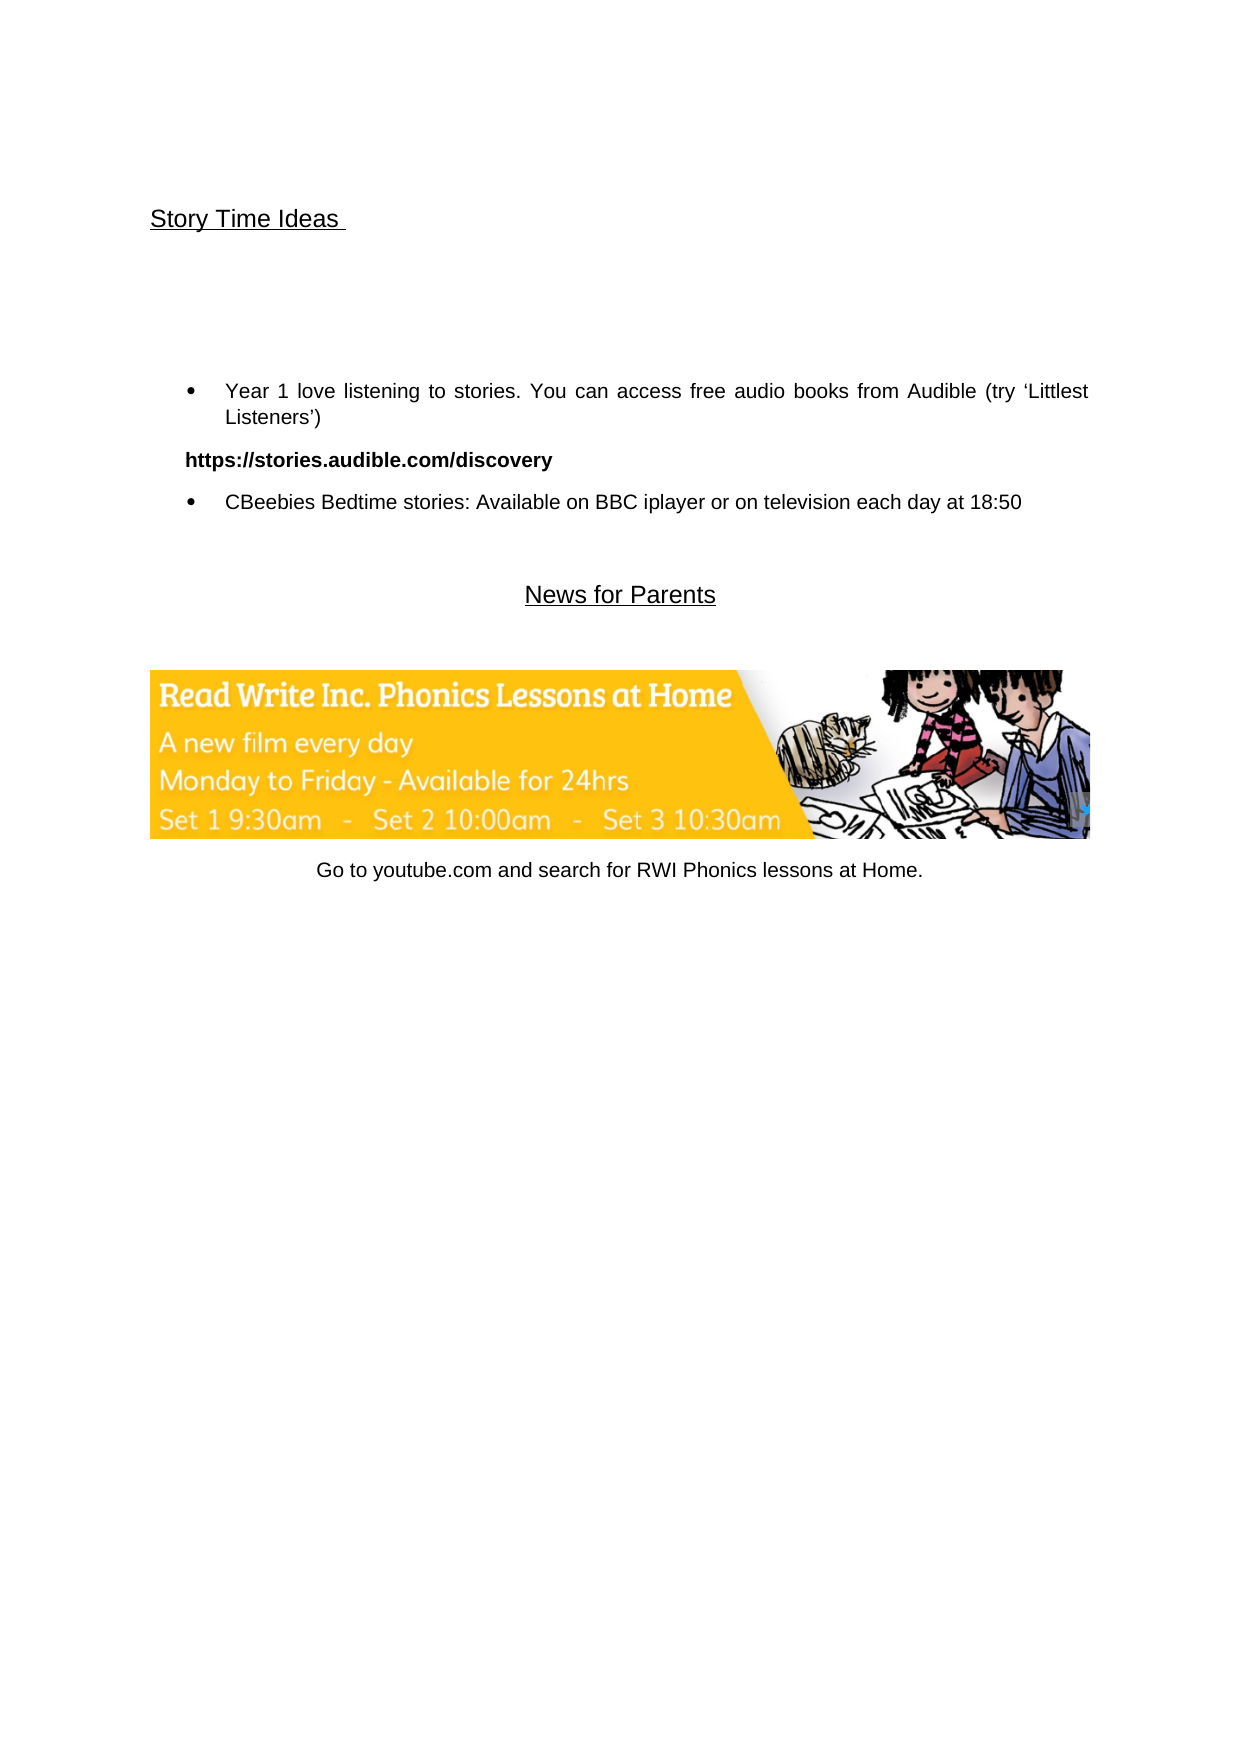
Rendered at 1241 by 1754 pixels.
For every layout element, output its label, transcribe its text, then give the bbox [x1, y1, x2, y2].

text Story Time Ideas [150, 204, 1090, 233]
list CBeebies Bedtime stories: Available on BBC iplayer or on television each day at 18:50 [187, 490, 1090, 514]
text Go to youtube.com and search for RWI Phonics lessons at Home. [150, 857, 1090, 881]
list Year 1 love listening to stories. You can access free audio books from Audible (try ‘Littlest Listeners’) [187, 379, 1090, 429]
picture [150, 670, 1091, 839]
text https://stories.audible.com/discovery [150, 447, 1090, 471]
text News for Parents [150, 580, 1090, 609]
